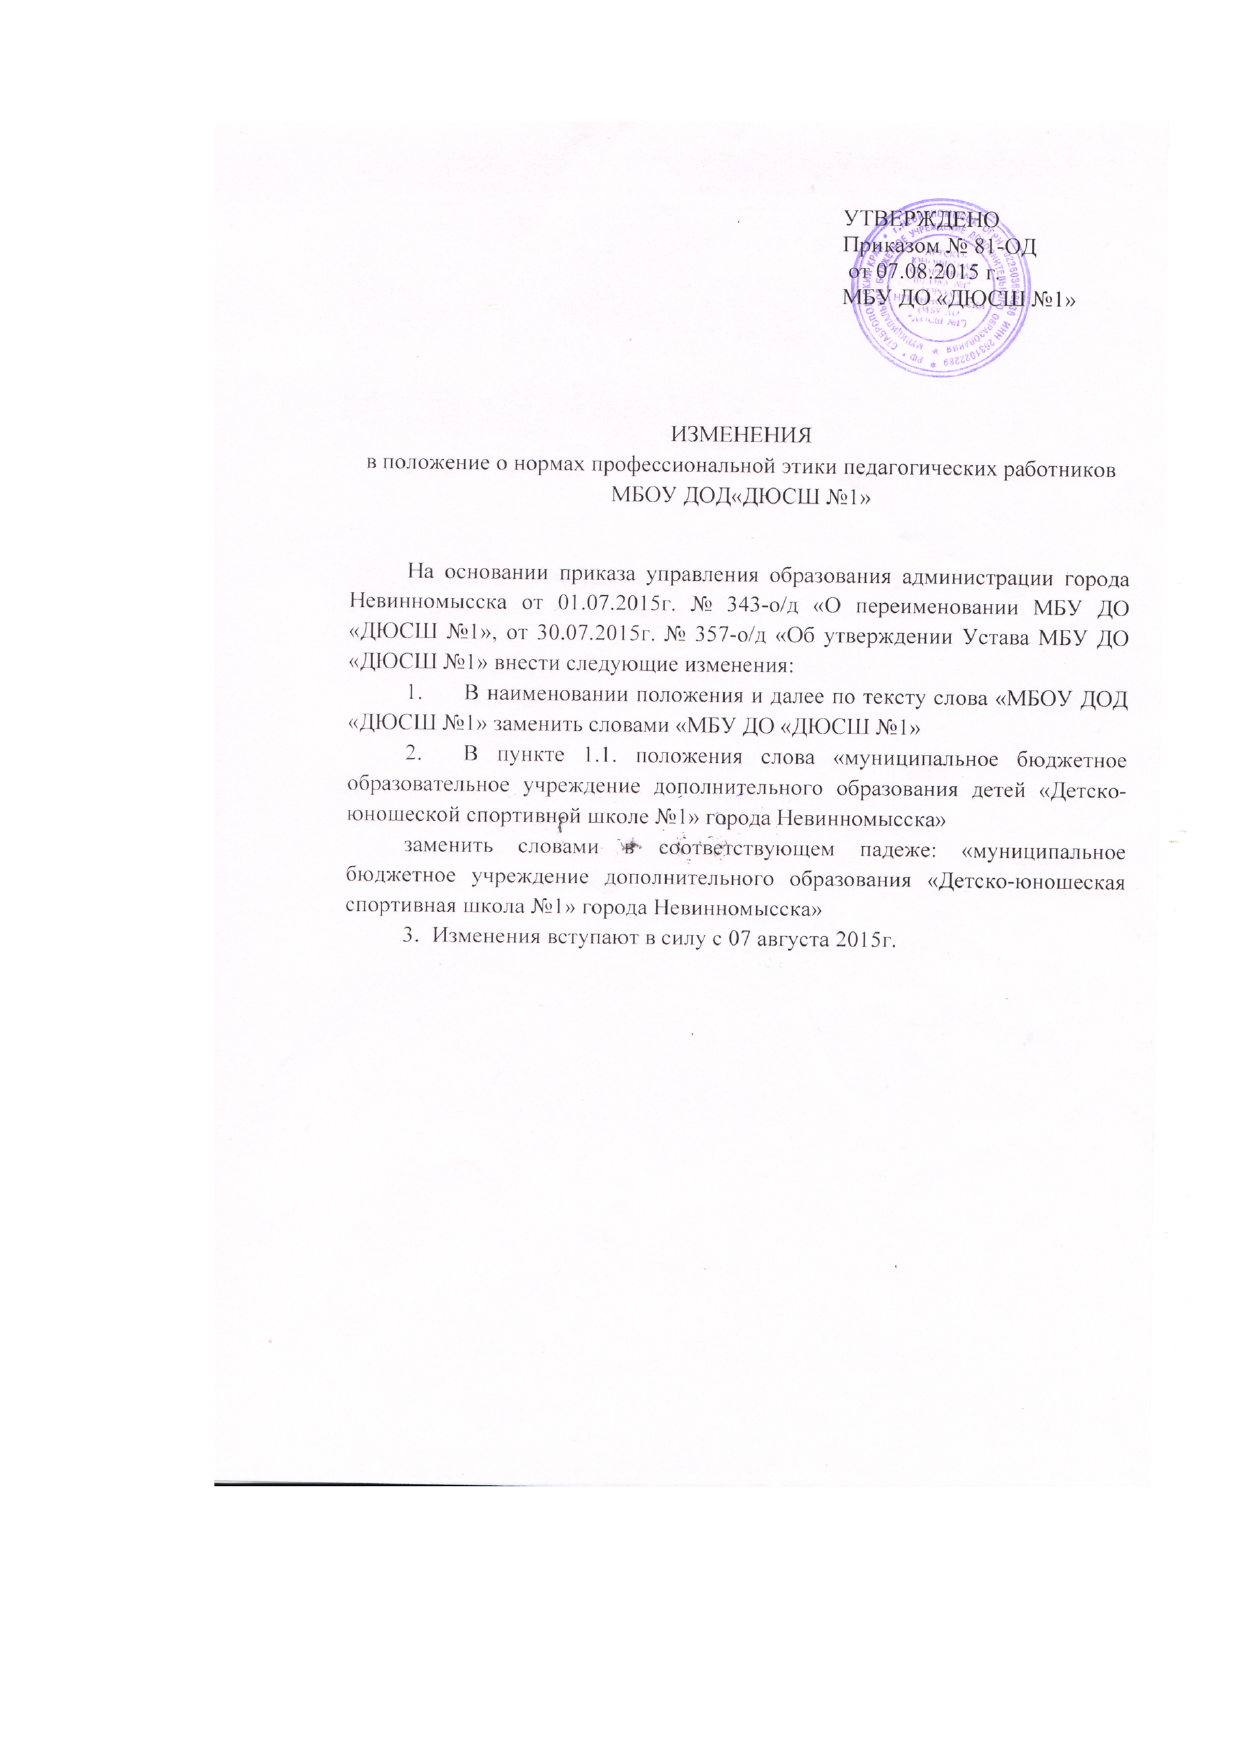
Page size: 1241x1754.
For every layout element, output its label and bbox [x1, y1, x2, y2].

picture [214, 118, 1189, 1493]
